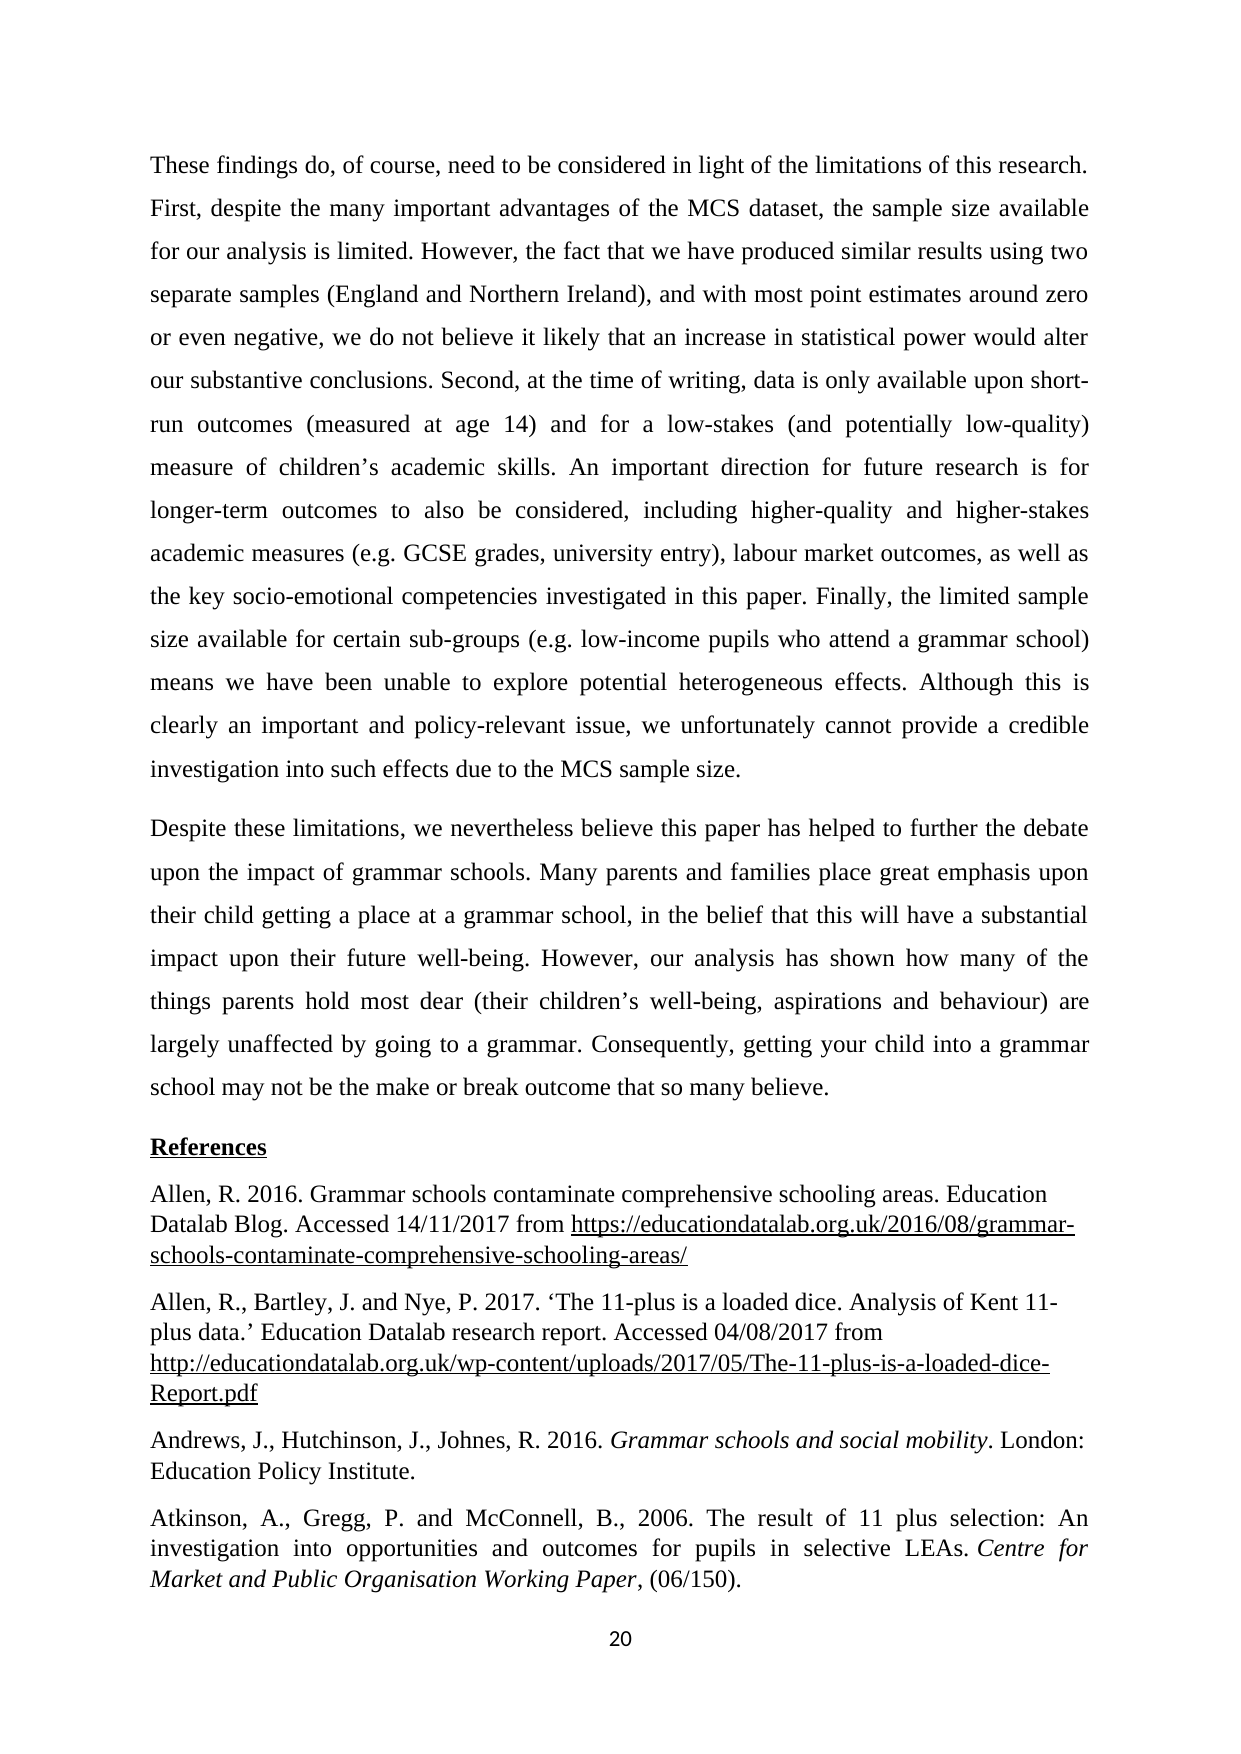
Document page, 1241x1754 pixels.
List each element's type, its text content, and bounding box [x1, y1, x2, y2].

text Atkinson, A., Gregg, P. and McConnell, B., 2006. The result of 11 plus selection: An investigation into opportunities and outcomes for pupils in selective LEAs. Centre for Market and Public Organisation Working Paper, (06/150). [150, 1532, 1090, 1592]
text These findings do, of course, need to be considered in light of the limitations of this research. First, despite the many important advantages of the MCS dataset, the sample size available for our analysis is limited. However, the fact that we have produced similar results using two separate samples (England and Northern Ireland), and with most point estimates around zero or even negative, we do not believe it likely that an increase in statistical power would alter our substantive conclusions. Second, at the time of writing, data is only available upon short-run outcomes (measured at age 14) and for a low-stakes (and potentially low-quality) measure of children’s academic skills. An important direction for future research is for longer-term outcomes to also be considered, including higher-quality and higher-stakes academic measures (e.g. GCSE grades, university entry), labour market outcomes, as well as the key socio-emotional competencies investigated in this paper. Finally, the limited sample size available for certain sub-groups (e.g. low-income pupils who attend a grammar school) means we have been unable to explore potential heterogeneous effects. Although this is clearly an important and policy-relevant issue, we unfortunately cannot provide a credible investigation into such effects due to the MCS sample size. [150, 150, 1090, 782]
text References [150, 1132, 1090, 1161]
text Andrews, J., Hutchinson, J., Johnes, R. 2016. Grammar schools and social mobility. London: Education Policy Institute. [150, 1425, 1090, 1484]
text Allen, R. 2016. Grammar schools contaminate comprehensive schooling areas. Education Datalab Blog. Accessed 14/11/2017 from https://educationdatalab.org.uk/2016/08/grammar-schools-contaminate-comprehensive-schooling-areas/ [150, 1179, 1090, 1269]
text Despite these limitations, we nevertheless believe this paper has helped to further the debate upon the impact of grammar schools. Many parents and families place great emphasis upon their child getting a place at a grammar school, in the belief that this will have a substantial impact upon their future well-being. However, our analysis has shown how many of the things parents hold most dear (their children’s well-being, aspirations and behaviour) are largely unaffected by going to a grammar. Consequently, getting your child into a grammar school may not be the make or break outcome that so many believe. [150, 813, 1090, 1101]
text Allen, R., Bartley, J. and Nye, P. 2017. ‘The 11-plus is a loaded dice. Analysis of Kent 11-plus data.’ Education Datalab research report. Accessed 04/08/2017 from http://educationdatalab.org.uk/wp-content/uploads/2017/05/The-11-plus-is-a-loaded-dice-Report.pdf [150, 1287, 1090, 1407]
